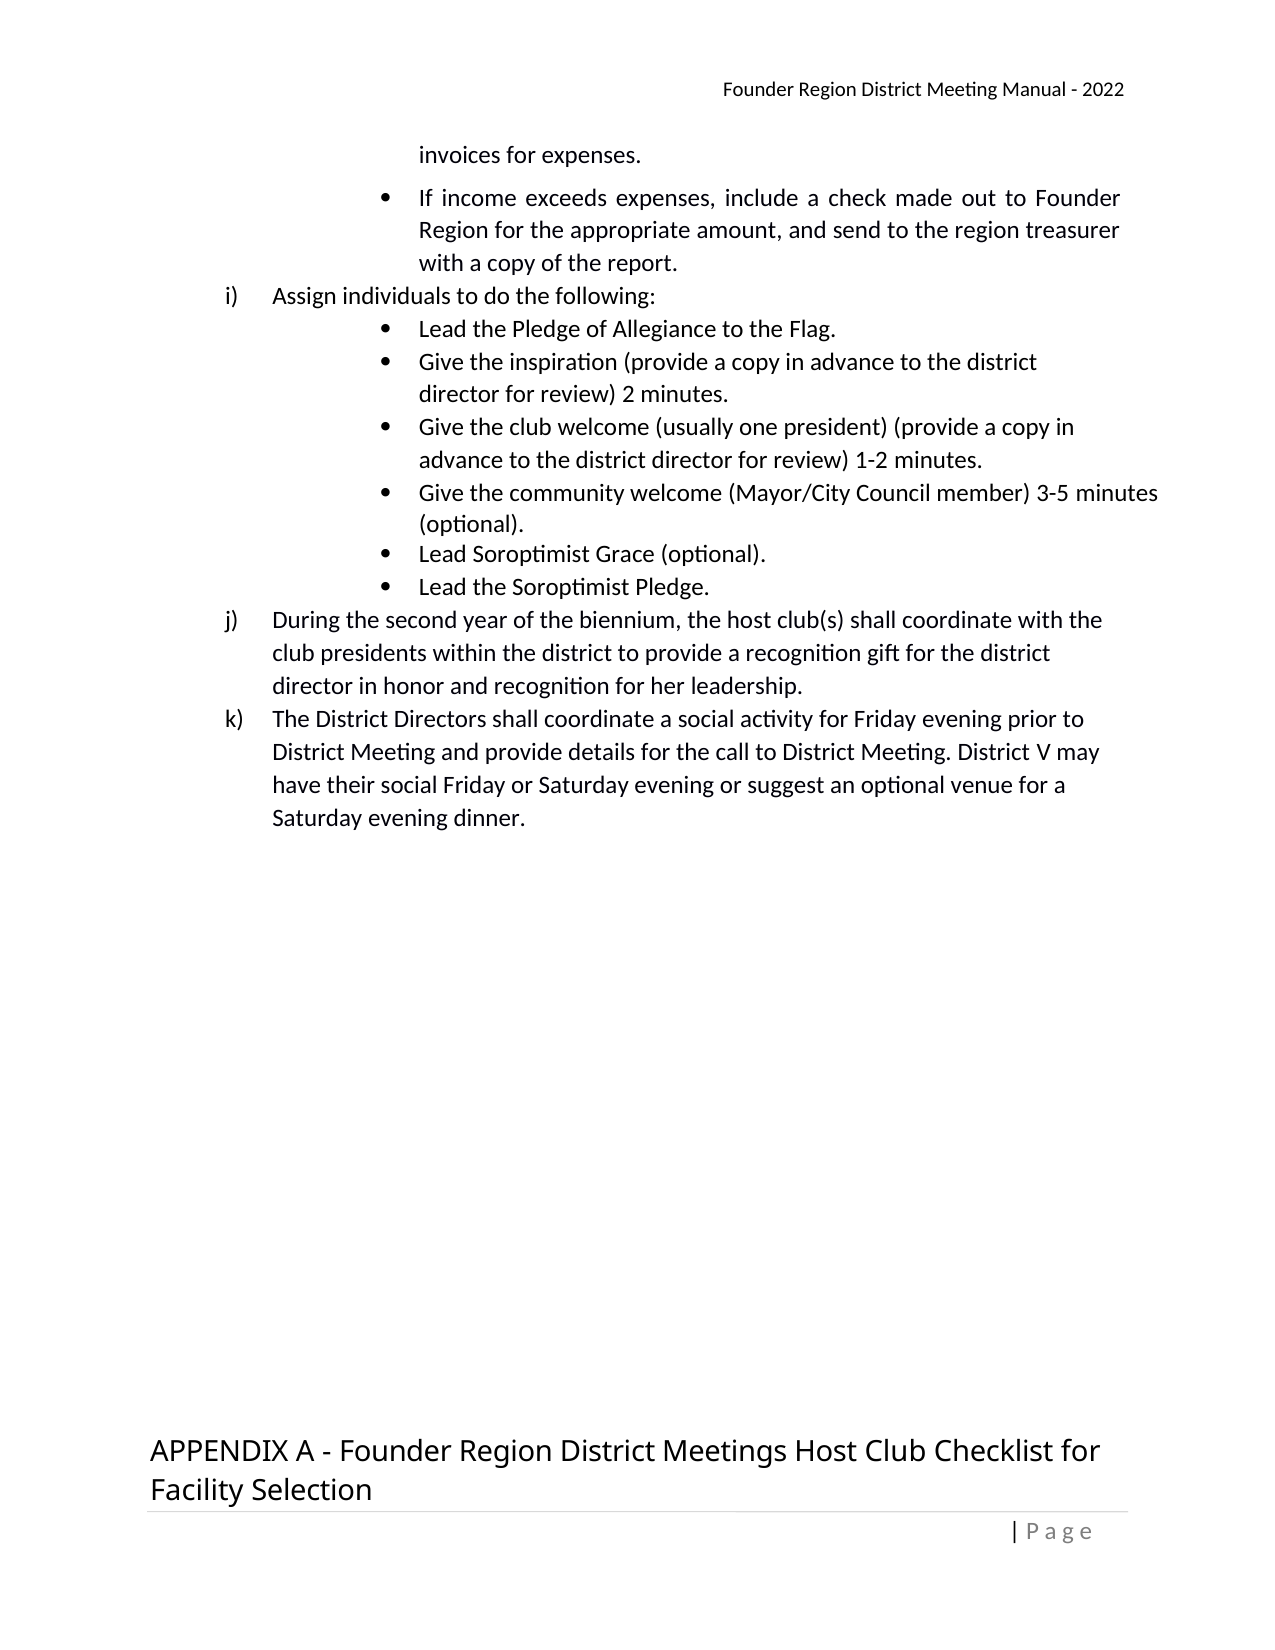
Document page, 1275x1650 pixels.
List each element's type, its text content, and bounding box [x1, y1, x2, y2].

list Give the community welcome (Mayor/City Council member) 3-5 minutes (optional). [381, 477, 1160, 538]
list Give the inspiration (provide a copy in advance to the district director for review) 2 minutes. [381, 346, 1116, 409]
list During the second year of the biennium, the host club(s) shall coordinate with the club presidents within the district to provide a recognition gift for the district director in honor and recognition for her leadership. [225, 604, 1104, 701]
list Lead the Pledge of Allegiance to the Flag. [381, 313, 1160, 344]
subtitle APPENDIX A - Founder Region District Meetings Host Club Checklist for Facility Selection [150, 1430, 1117, 1509]
list Lead Soroptimist Grace (optional). [381, 538, 1160, 569]
list Give the club welcome (usually one president) (provide a copy in advance to the district director for review) 1-2 minutes. [381, 411, 1117, 475]
list Assign individuals to do the following: [225, 280, 1160, 311]
list The District Directors shall coordinate a social activity for Friday evening prior to District Meeting and provide details for the call to District Meeting. District V may have their social Friday or Saturday evening or suggest an optional venue for a Saturday evening dinner. [225, 703, 1125, 832]
list Lead the Soroptimist Pledge. [381, 571, 1160, 602]
list If income exceeds expenses, include a check made out to Founder Region for the appropriate amount, and send to the region treasurer with a copy of the report. [381, 182, 1121, 278]
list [381, 139, 1114, 170]
